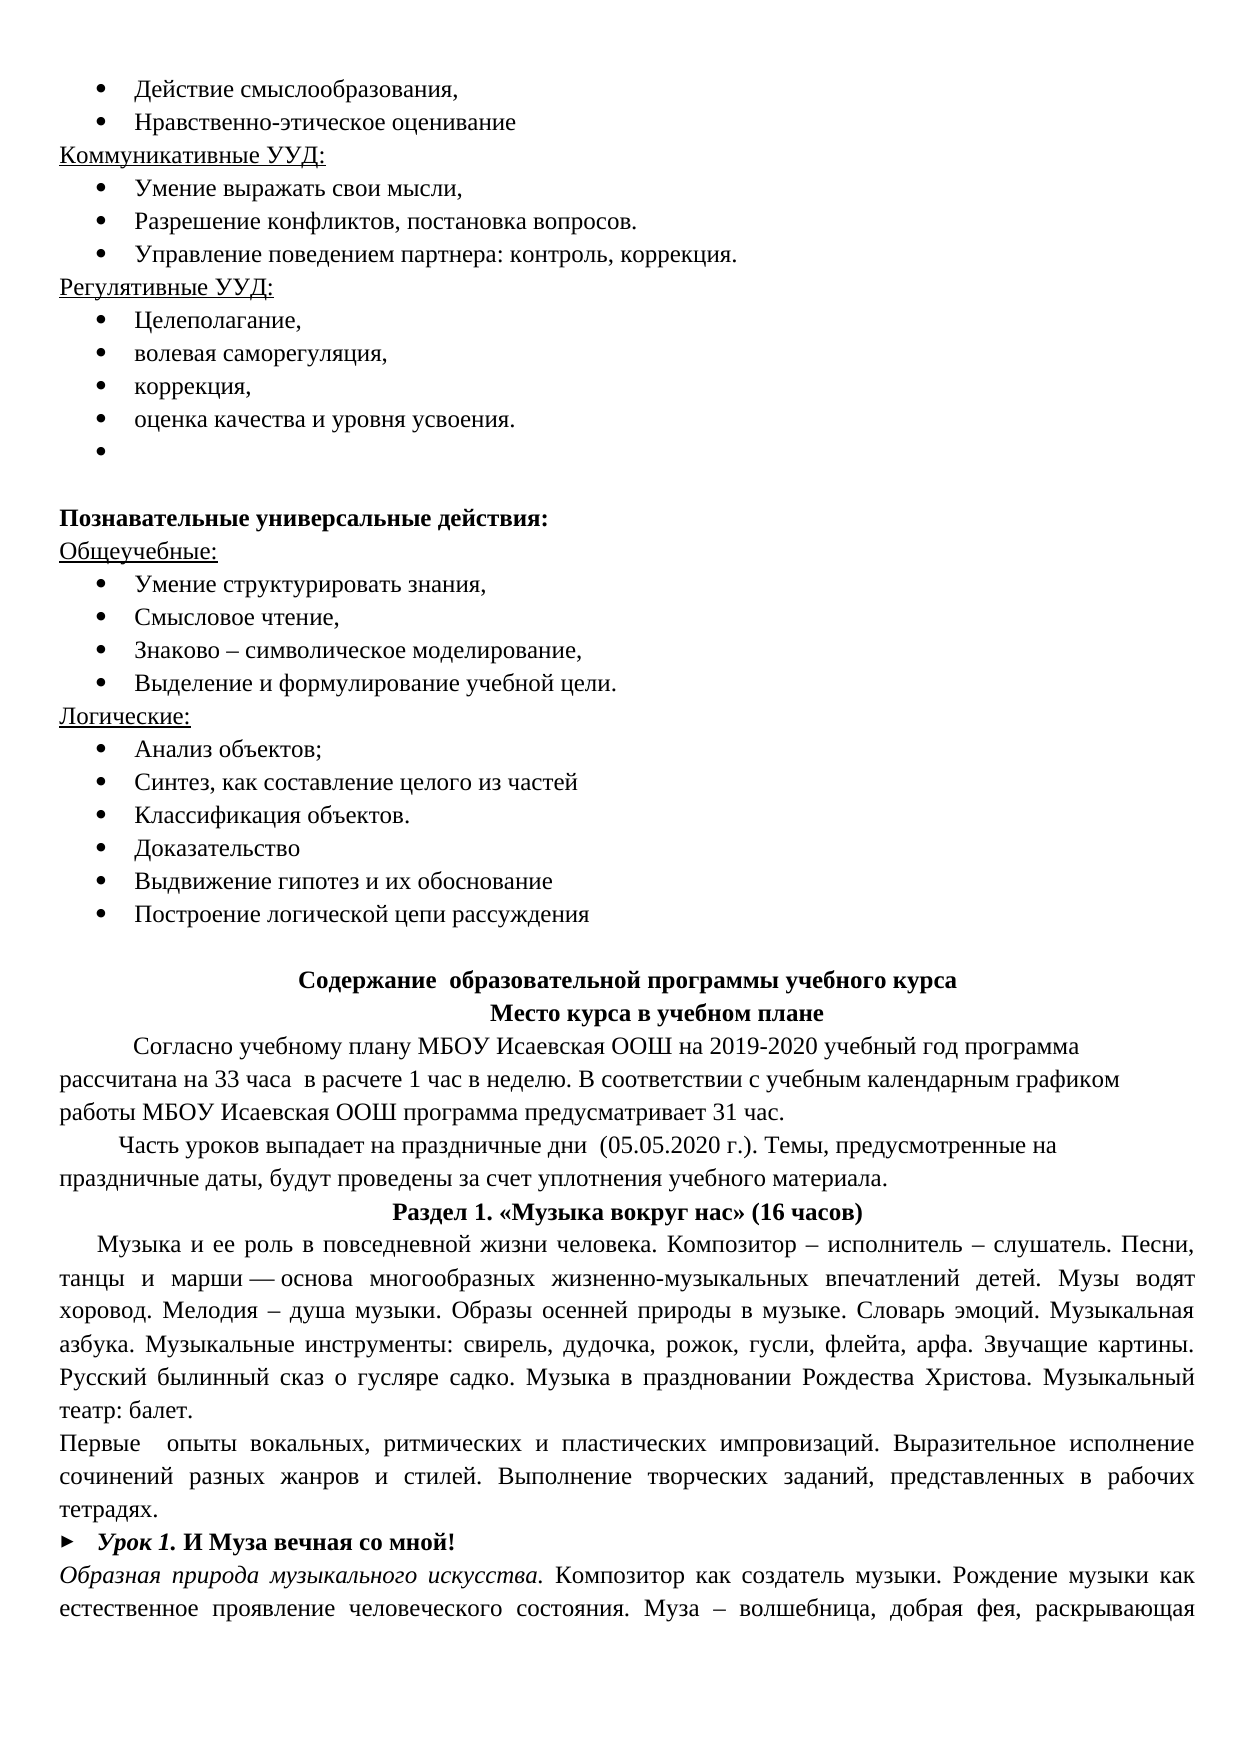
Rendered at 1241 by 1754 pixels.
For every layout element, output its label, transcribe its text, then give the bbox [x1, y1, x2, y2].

text Коммуникативные УУД: [59, 140, 1196, 169]
list Синтез, как составление целого из частей [97, 767, 1196, 796]
list Знаково – символическое моделирование, [97, 635, 1196, 664]
text Музыка и ее роль в повседневной жизни человека. Композитор – исполнитель – слушатель. Песни, танцы и марши — основа многообразных жизненно-музыкальных впечатлений детей. Музы водят хоровод. Мелодия – душа музыки. Образы осенней природы в музыке. Словарь эмоций. Музыкальная азбука. Музыкальные инструменты: свирель, дудочка, рожок, гусли, флейта, арфа. Звучащие картины. Русский былинный сказ о гусляре садко. Музыка в праздновании Рождества Христова. Музыкальный театр: балет. [59, 1229, 1196, 1423]
list Нравственно-этическое оценивание [97, 107, 1196, 136]
list Действие смыслообразования, [97, 74, 1196, 103]
list Урок 1. И Муза вечная со мной! [59, 1527, 1196, 1556]
list Управление поведением партнера: контроль, коррекция. [97, 239, 1196, 268]
text Логические: [59, 701, 1196, 730]
list волевая саморегуляция, [97, 338, 1196, 367]
text Регулятивные УУД: [59, 272, 1196, 301]
text Содержание образовательной программы учебного курса [59, 965, 1196, 994]
list Выдвижение гипотез и их обоснование [97, 866, 1196, 895]
text Первые опыты вокальных, ритмических и пластических импровизаций. Выразительное исполнение сочинений разных жанров и стилей. Выполнение творческих заданий, представленных в рабочих тетрадях. [59, 1428, 1196, 1522]
list Построение логической цепи рассуждения [97, 899, 1196, 928]
list Разрешение конфликтов, постановка вопросов. [97, 206, 1196, 235]
list Смысловое чтение, [97, 602, 1196, 631]
list Целеполагание, [97, 305, 1196, 334]
list Выделение и формулирование учебной цели. [97, 668, 1196, 697]
text Согласно учебному плану МБОУ Исаевская ООШ на 2019-2020 учебный год программа рассчитана на 33 часа в расчете 1 час в неделю. В соответствии с учебным календарным графиком работы МБОУ Исаевская ООШ программа предусматривает 31 час. [59, 1031, 1196, 1126]
text Часть уроков выпадает на праздничные дни (05.05.2020 г.). Темы, предусмотренные на праздничные даты, будут проведены за счет уплотнения учебного материала. [59, 1131, 1196, 1192]
list Умение структурировать знания, [97, 569, 1196, 598]
list Доказательство [97, 833, 1196, 862]
list Анализ объектов; [97, 734, 1196, 763]
text Раздел 1. «Музыка вокруг нас» (16 часов) [59, 1197, 1196, 1225]
text Общеучебные: [59, 536, 1196, 565]
list Умение выражать свои мысли, [97, 173, 1196, 202]
text Место курса в учебном плане [59, 998, 1196, 1027]
list оценка качества и уровня усвоения. [97, 404, 1196, 433]
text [59, 1560, 1196, 1622]
list коррекция, [97, 371, 1196, 400]
text Познавательные универсальные действия: [59, 503, 1196, 532]
list Классификация объектов. [97, 800, 1196, 829]
